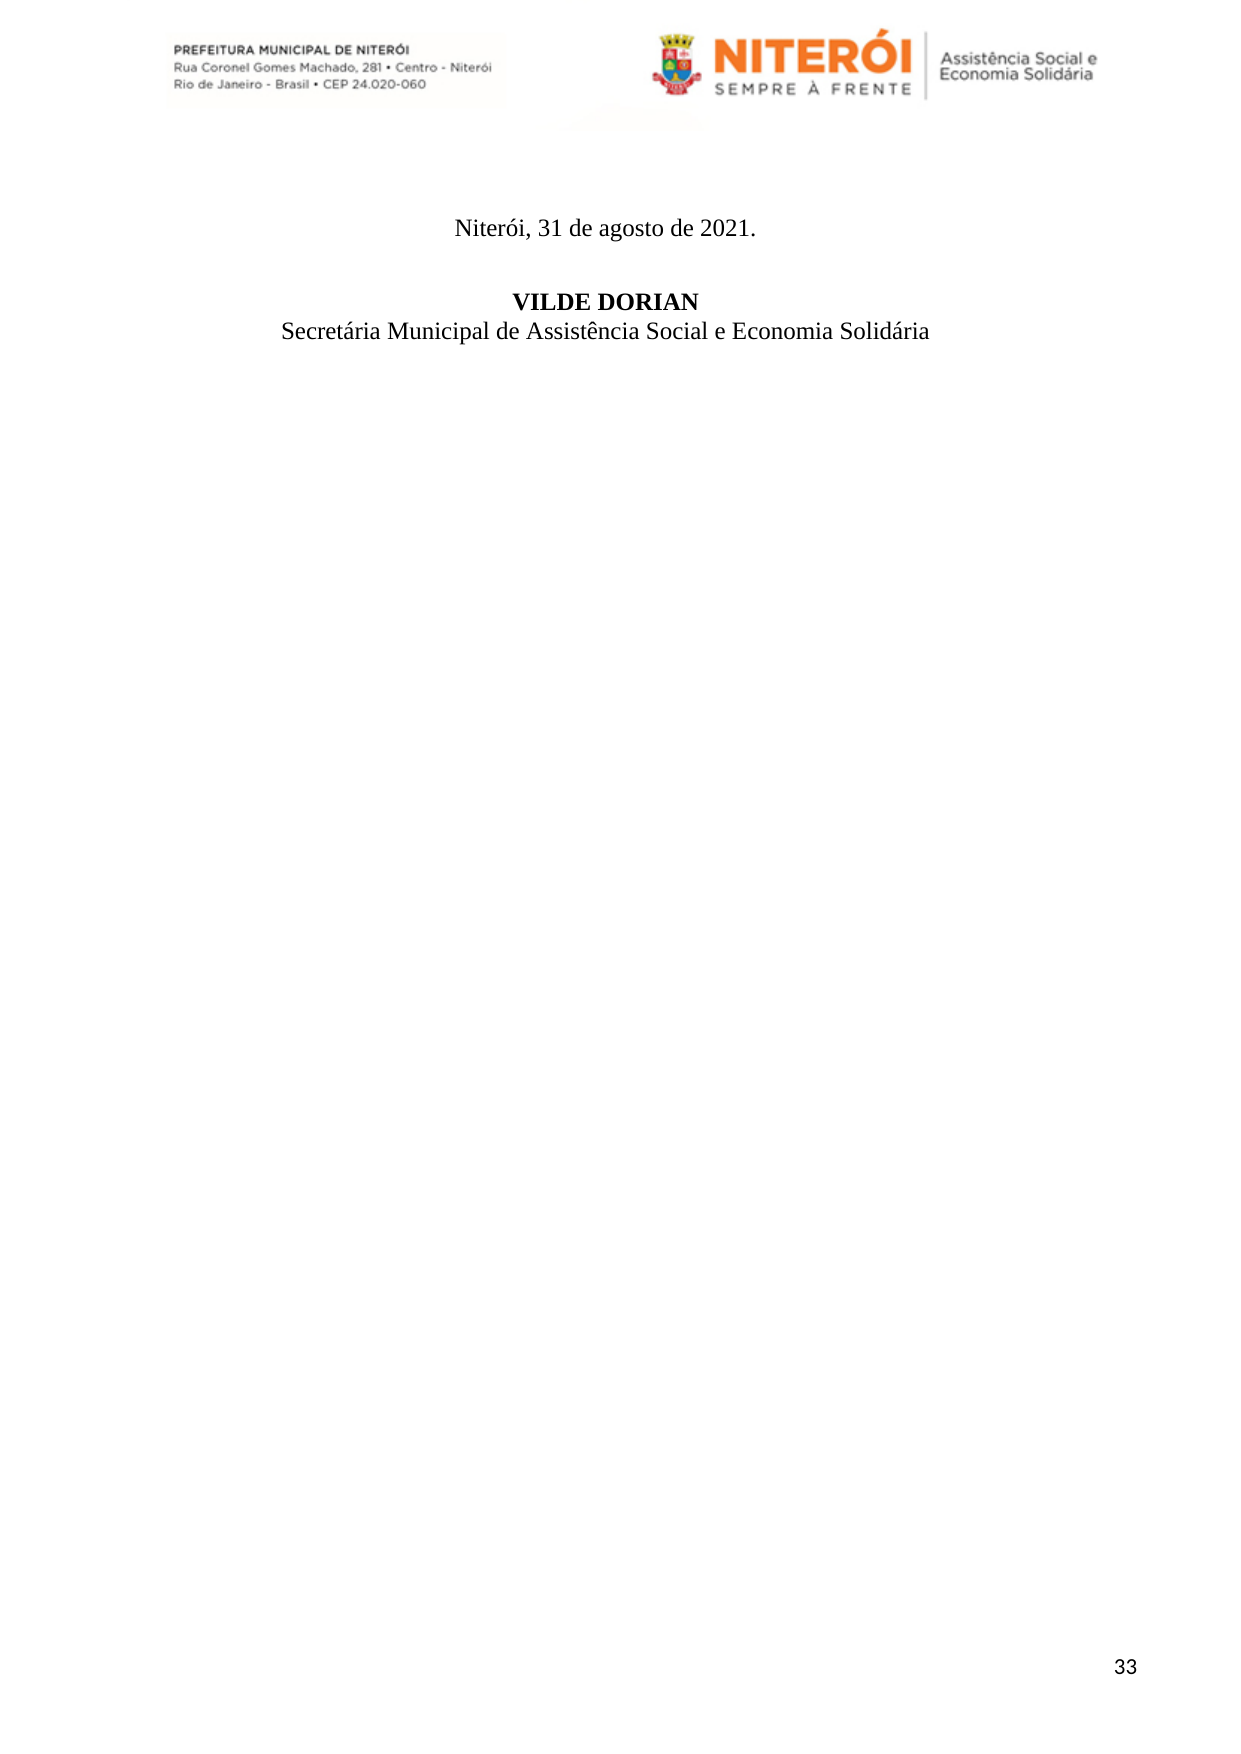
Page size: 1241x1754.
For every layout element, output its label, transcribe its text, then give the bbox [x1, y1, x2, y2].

text Secretária Municipal de Assistência Social e Economia Solidária [74, 316, 1137, 345]
text VILDE DORIAN [74, 287, 1137, 316]
text Niterói, 31 de agosto de 2021. [74, 184, 1137, 242]
picture [118, 0, 1123, 131]
